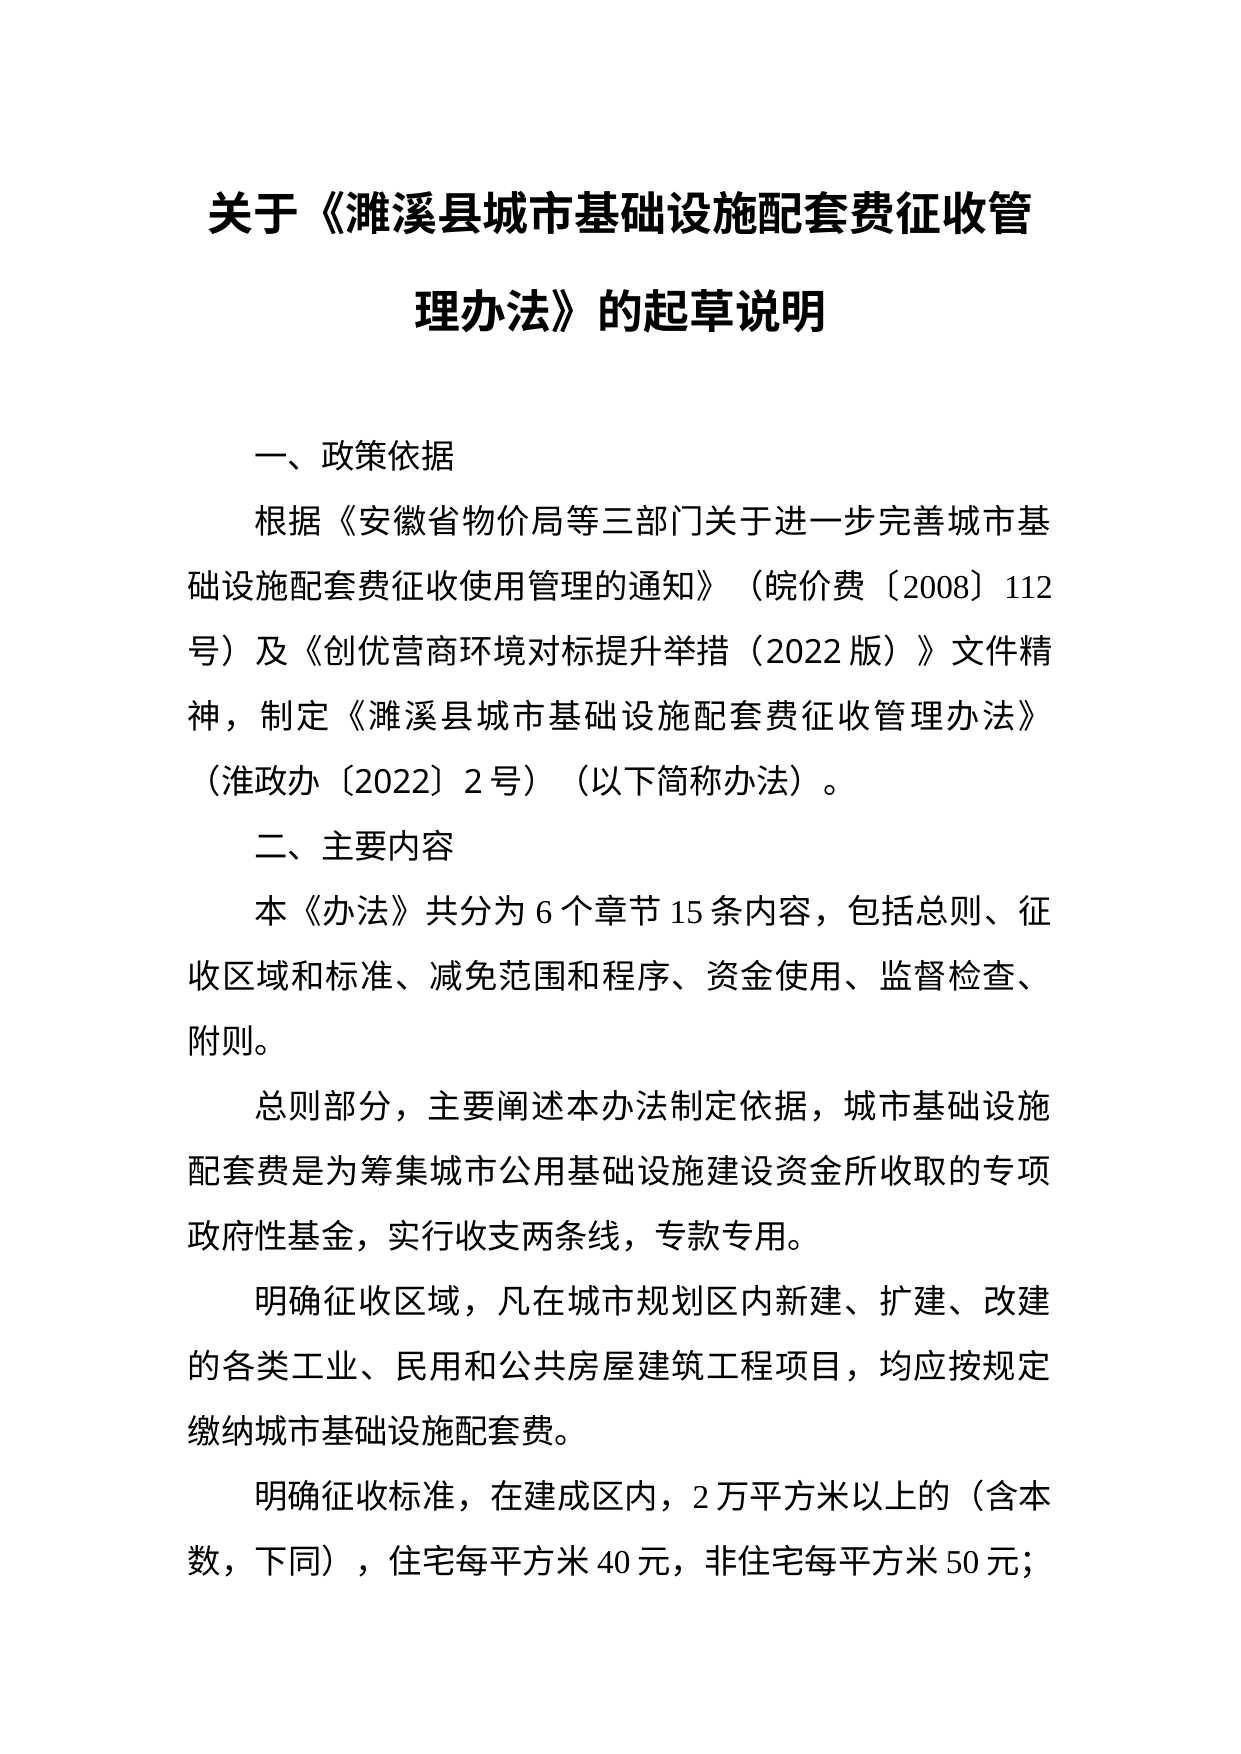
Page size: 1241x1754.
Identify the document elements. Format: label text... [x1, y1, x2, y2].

text 根据《安徽省物价局等三部门关于进一步完善城市基础设施配套费征收使用管理的通知》（皖价费〔2008〕112号）及《创优营商环境对标提升举措（2022版）》文件精神，制定《濉溪县城市基础设施配套费征收管理办法》（淮政办〔2022〕2号）（以下简称办法）。 [187, 487, 1053, 812]
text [187, 1462, 1053, 1592]
list 主要内容 [187, 812, 1053, 877]
text 本《办法》共分为6个章节15条内容，包括总则、征收区域和标准、减免范围和程序、资金使用、监督检查、附则。 [187, 877, 1053, 1072]
text 关于《濉溪县城市基础设施配套费征收管理办法》的起草说明 [187, 162, 1053, 357]
text 总则部分，主要阐述本办法制定依据，城市基础设施配套费是为筹集城市公用基础设施建设资金所收取的专项政府性基金，实行收支两条线，专款专用。 [187, 1072, 1053, 1267]
text 明确征收区域，凡在城市规划区内新建、扩建、改建的各类工业、民用和公共房屋建筑工程项目，均应按规定缴纳城市基础设施配套费。 [187, 1267, 1053, 1462]
list 政策依据 [187, 422, 1053, 487]
